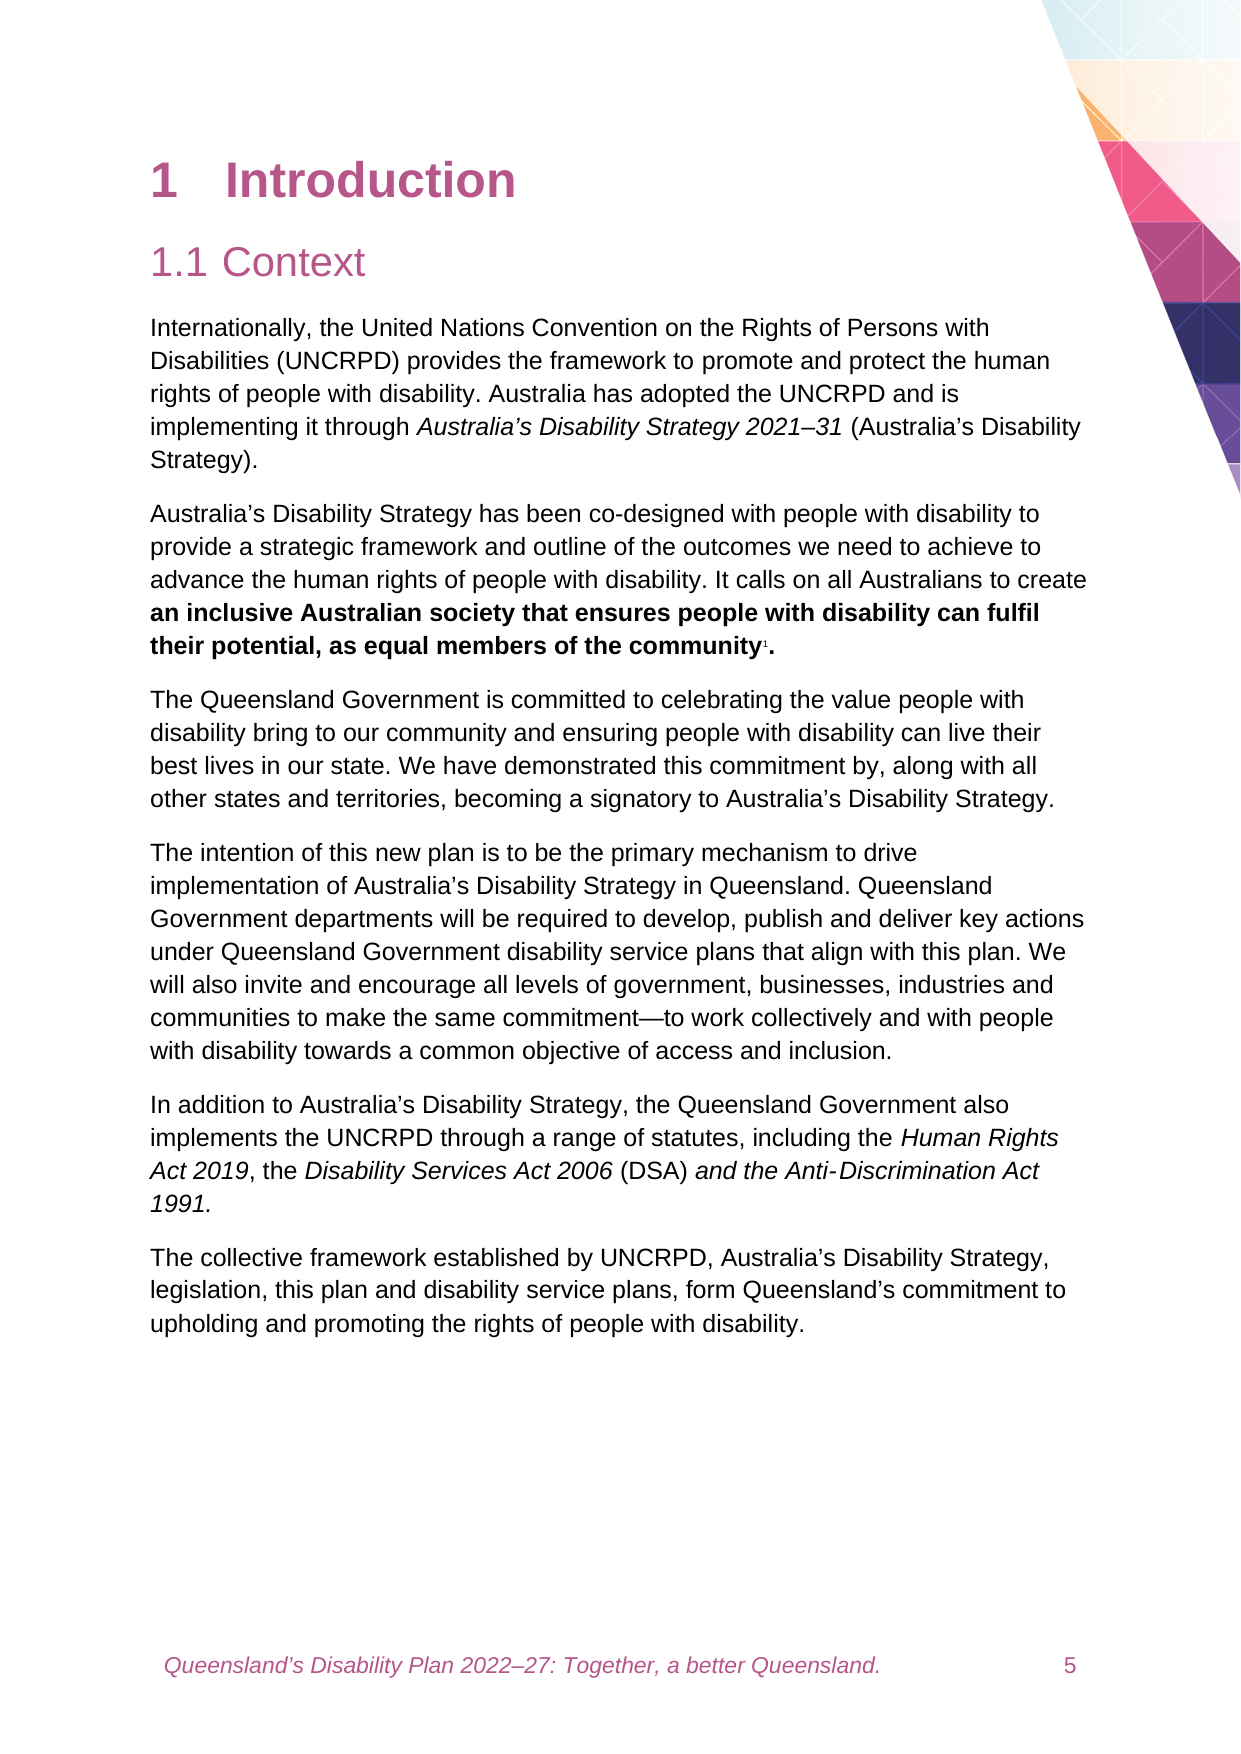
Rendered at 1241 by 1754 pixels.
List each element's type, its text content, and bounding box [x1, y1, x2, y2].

text The collective framework established by UNCRPD, Australia’s Disability Strategy, legislation, this plan and disability service plans, form Queensland’s commitment to upholding and promoting the rights of people with disability. [150, 1242, 1090, 1337]
text Australia’s Disability Strategy has been co-designed with people with disability to provide a strategic framework and outline of the outcomes we need to achieve to advance the human rights of people with disability. It calls on all Australians to create an inclusive Australian society that ensures people with disability can fulfil their potential, as equal members of the community. [150, 499, 1090, 659]
subtitle Context [150, 237, 1090, 285]
text The intention of this new plan is to be the primary mechanism to drive implementation of Australia’s Disability Strategy in Queensland. Queensland Government departments will be required to develop, publish and deliver key actions under Queensland Government disability service plans that align with this plan. We will also invite and encourage all levels of government, businesses, industries and communities to make the same commitment—to work collectively and with people with disability towards a common objective of access and inclusion. [150, 838, 1090, 1064]
subtitle Introduction [150, 150, 1090, 207]
picture [3, 0, 1241, 1751]
text In addition to Australia’s Disability Strategy, the Queensland Government also implements the UNCRPD through a range of statutes, including the Human Rights Act 2019, the Disability Services Act 2006 (DSA) and the Anti-Discrimination Act 1991. [150, 1089, 1090, 1217]
text Internationally, the United Nations Convention on the Rights of Persons with Disabilities (UNCRPD) provides the framework to promote and protect the human rights of people with disability. Australia has adopted the UNCRPD and is implementing it through Australia’s Disability Strategy 2021–31 (Australia’s Disability Strategy). [150, 313, 1090, 474]
text The Queensland Government is committed to celebrating the value people with disability bring to our community and ensuring people with disability can live their best lives in our state. We have demonstrated this commitment by, along with all other states and territories, becoming a signatory to Australia’s Disability Strategy. [150, 685, 1090, 812]
